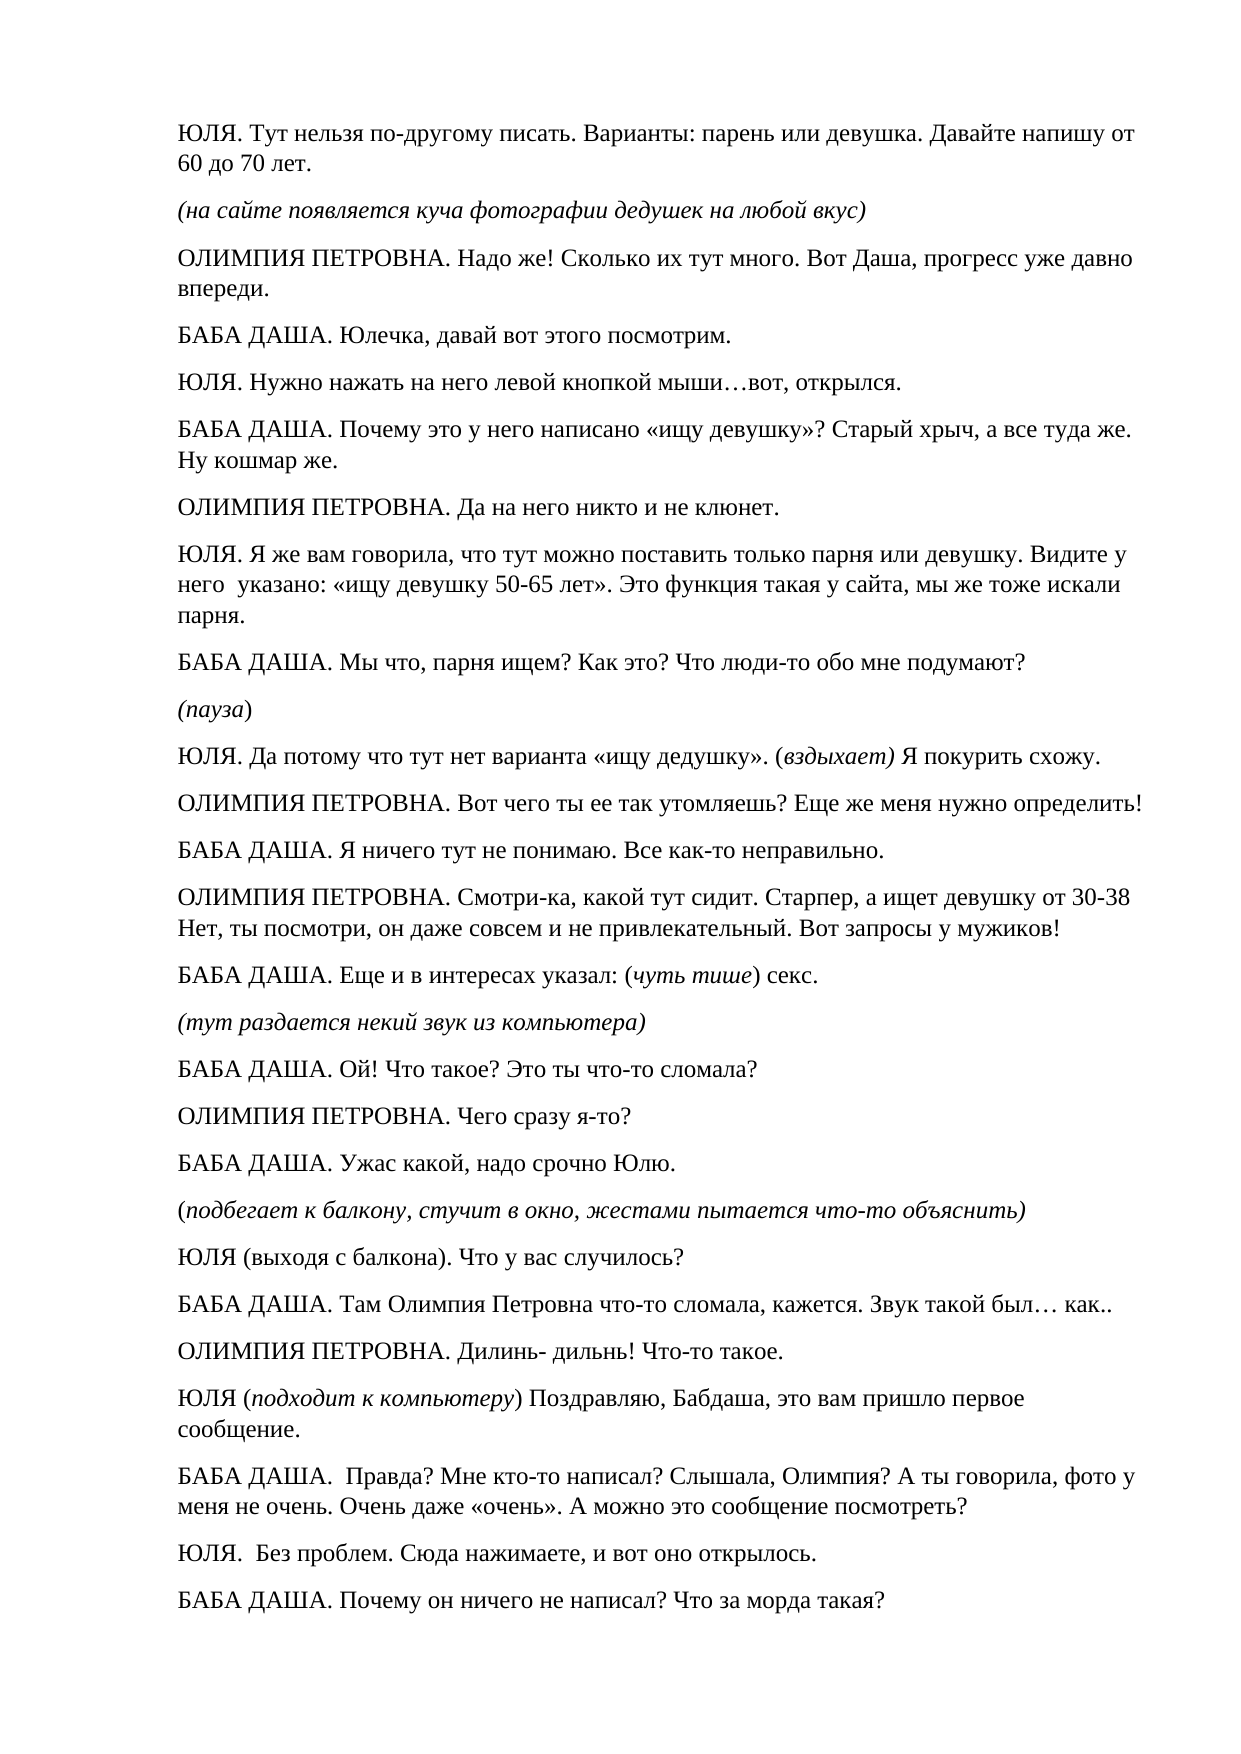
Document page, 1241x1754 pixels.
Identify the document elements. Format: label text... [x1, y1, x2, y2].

text БАБА ДАША. Почему он ничего не написал? Что за морда такая? [177, 1586, 1152, 1614]
text БАБА ДАША. Там Олимпия Петровна что-то сломала, кажется. Звук такой был… как.. [177, 1289, 1152, 1318]
text БАБА ДАША. Я ничего тут не понимаю. Все как-то неправильно. [177, 835, 1152, 864]
text БАБА ДАША. Юлечка, давай вот этого посмотрим. [177, 320, 1152, 349]
text БАБА ДАША. Еще и в интересах указал: (чуть тише) секс. [177, 960, 1152, 988]
text ЮЛЯ. Нужно нажать на него левой кнопкой мыши…вот, открылся. [177, 367, 1152, 396]
text (тут раздается некий звук из компьютера) [177, 1007, 1152, 1036]
text ОЛИМПИЯ ПЕТРОВНА. Смотри-ка, какой тут сидит. Старпер, а ищет девушку от 30-38 Нет, ты посмотри, он даже совсем и не привлекательный. Вот запросы у мужиков! [177, 882, 1152, 941]
text БАБА ДАША. Ужас какой, надо срочно Юлю. [177, 1148, 1152, 1177]
text ЮЛЯ. Без проблем. Сюда нажимаете, и вот оно открылось. [177, 1538, 1152, 1567]
text ЮЛЯ. Тут нельзя по-другому писать. Варианты: парень или девушка. Давайте напишу от 60 до 70 лет. [177, 118, 1152, 177]
text БАБА ДАША. Мы что, парня ищем? Как это? Что люди-то обо мне подумают? [177, 647, 1152, 676]
text (подбегает к балкону, стучит в окно, жестами пытается что-то объяснить) [177, 1195, 1152, 1224]
text (на сайте появляется куча фотографии дедушек на любой вкус) [177, 196, 1152, 224]
text ОЛИМПИЯ ПЕТРОВНА. Чего сразу я-то? [177, 1101, 1152, 1130]
text ЮЛЯ. Да потому что тут нет варианта «ищу дедушку». (вздыхает) Я покурить схожу. [177, 741, 1152, 770]
text (пауза) [177, 694, 1152, 723]
text ОЛИМПИЯ ПЕТРОВНА. Надо же! Сколько их тут много. Вот Даша, прогресс уже давно впереди. [177, 243, 1152, 302]
text ЮЛЯ (подходит к компьютеру) Поздравляю, Бабдаша, это вам пришло первое сообщение. [177, 1383, 1152, 1443]
text БАБА ДАША. Ой! Что такое? Это ты что-то сломала? [177, 1054, 1152, 1083]
text ЮЛЯ. Я же вам говорила, что тут можно поставить только парня или девушку. Видите у него указано: «ищу девушку 50-65 лет». Это функция такая у сайта, мы же тоже искали парня. [177, 539, 1152, 628]
text БАБА ДАША. Правда? Мне кто-то написал? Слышала, Олимпия? А ты говорила, фото у меня не очень. Очень даже «очень». А можно это сообщение посмотреть? [177, 1461, 1152, 1520]
text ОЛИМПИЯ ПЕТРОВНА. Вот чего ты ее так утомляешь? Еще же меня нужно определить! [177, 788, 1152, 817]
text БАБА ДАША. Почему это у него написано «ищу девушку»? Старый хрыч, а все туда же. Ну кошмар же. [177, 414, 1152, 473]
text ЮЛЯ (выходя с балкона). Что у вас случилось? [177, 1242, 1152, 1271]
text ОЛИМПИЯ ПЕТРОВНА. Да на него никто и не клюнет. [177, 492, 1152, 521]
text ОЛИМПИЯ ПЕТРОВНА. Дилинь- дильнь! Что-то такое. [177, 1336, 1152, 1365]
